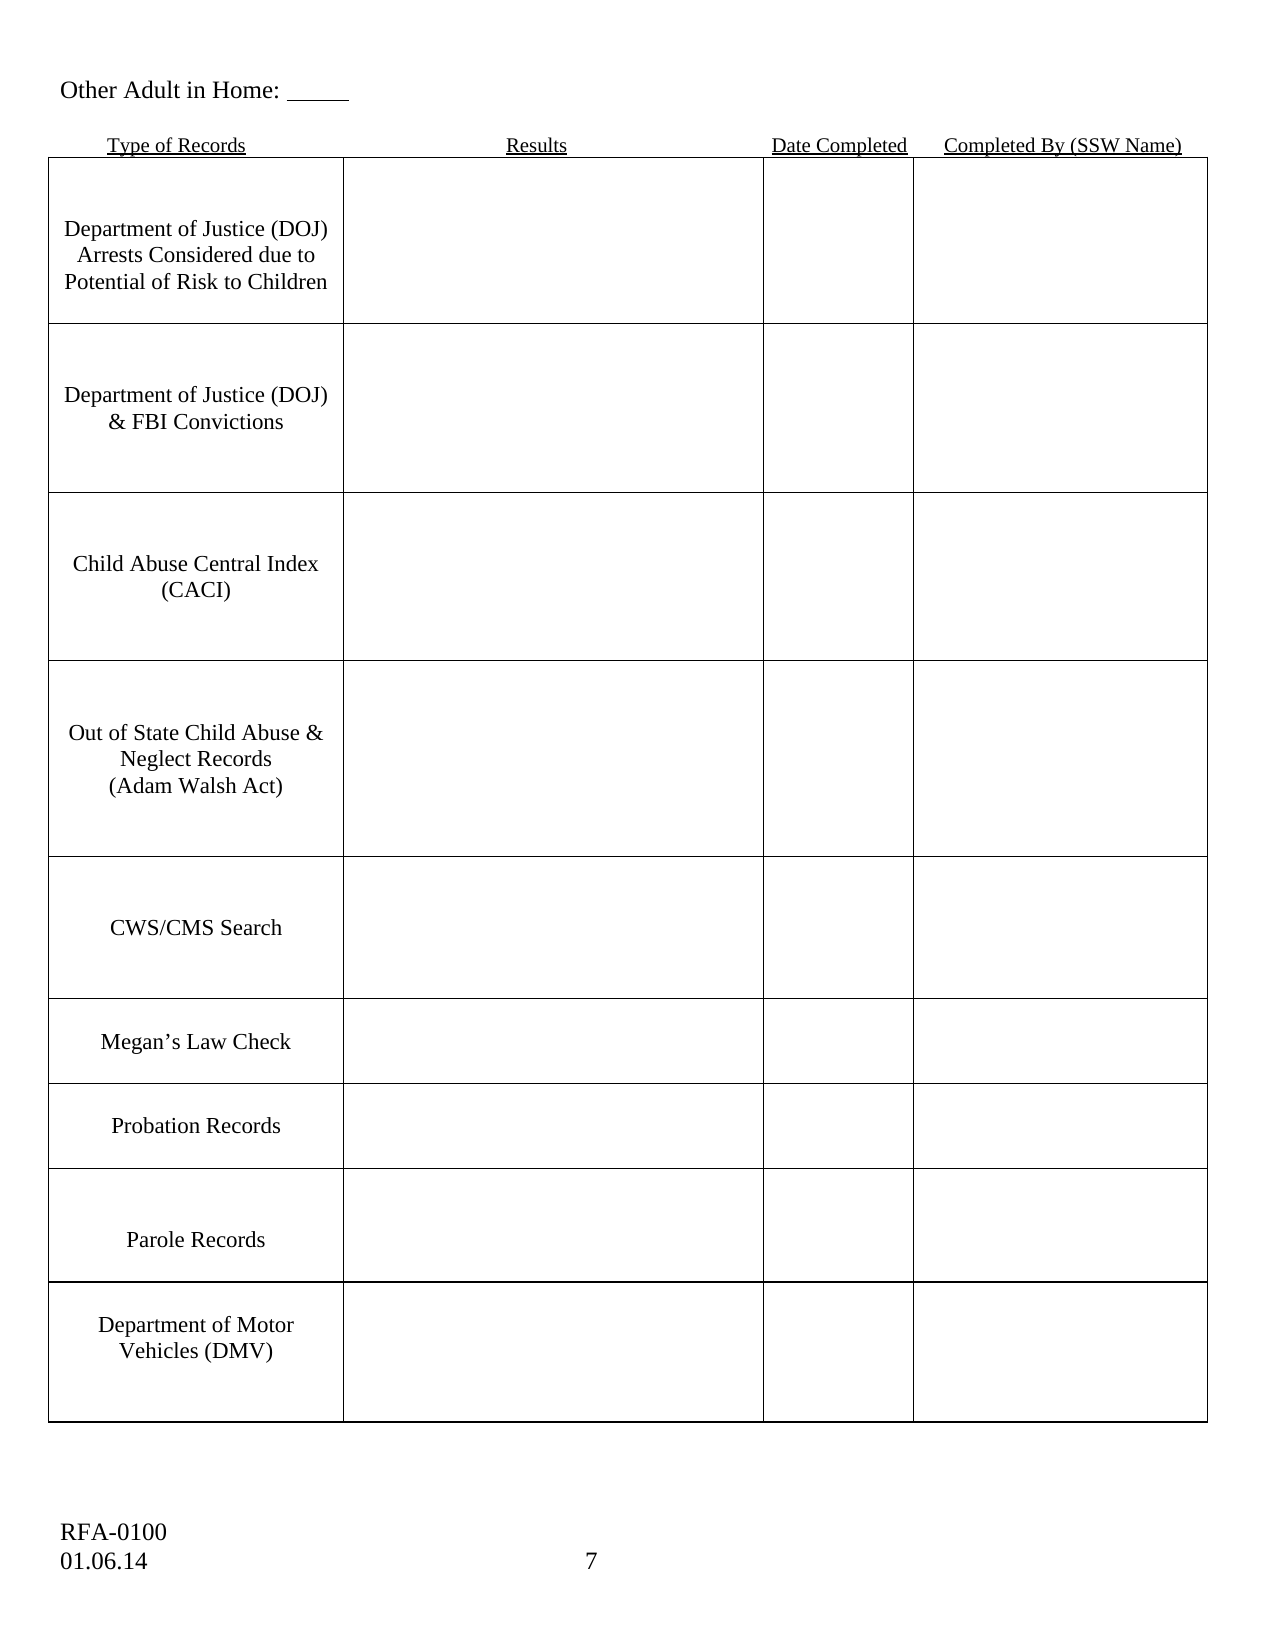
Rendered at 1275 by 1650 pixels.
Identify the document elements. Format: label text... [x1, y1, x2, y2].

table_cell Child Abuse Central Index (CACI) [49, 493, 343, 660]
table_cell Out of State Child Abuse & Neglect Records (Adam Walsh Act) [49, 661, 343, 856]
table_cell Parole Records [49, 1169, 343, 1281]
table_header [344, 158, 763, 323]
table_cell [914, 661, 1207, 856]
table_cell [344, 1169, 763, 1281]
table_cell [344, 999, 763, 1083]
table_cell Department of Motor Vehicles (DMV) [49, 1283, 343, 1421]
table_cell [914, 493, 1207, 660]
table_cell [914, 1169, 1207, 1281]
table_cell [764, 1084, 913, 1168]
table_cell [764, 999, 913, 1083]
table_cell [344, 324, 763, 492]
table_cell [914, 999, 1207, 1083]
text Other Adult in Home: [60, 75, 1215, 104]
table_header [764, 158, 913, 323]
table_cell Department of Justice (DOJ) & FBI Convictions [49, 324, 343, 492]
table_cell [344, 857, 763, 998]
table_cell [764, 857, 913, 998]
table_cell [914, 324, 1207, 492]
table_cell Probation Records [49, 1084, 343, 1168]
table_cell [344, 1283, 763, 1421]
table_cell [914, 1283, 1207, 1421]
table_cell [344, 661, 763, 856]
table_cell CWS/CMS Search [49, 857, 343, 998]
table_header Department of Justice (DOJ) Arrests Considered due to Potential of Risk to Children [49, 158, 343, 323]
table_cell [344, 1084, 763, 1168]
table_cell [764, 324, 913, 492]
table_cell [344, 493, 763, 660]
table_cell [764, 493, 913, 660]
table_header [914, 158, 1207, 323]
table_cell [914, 1084, 1207, 1168]
table_cell [764, 1283, 913, 1421]
table_cell Megan’s Law Check [49, 999, 343, 1083]
text Type of Records Results Date Completed Completed By (SSW Name) [60, 132, 1215, 157]
table_cell [914, 857, 1207, 998]
table_cell [764, 1169, 913, 1281]
table_cell [764, 661, 913, 856]
